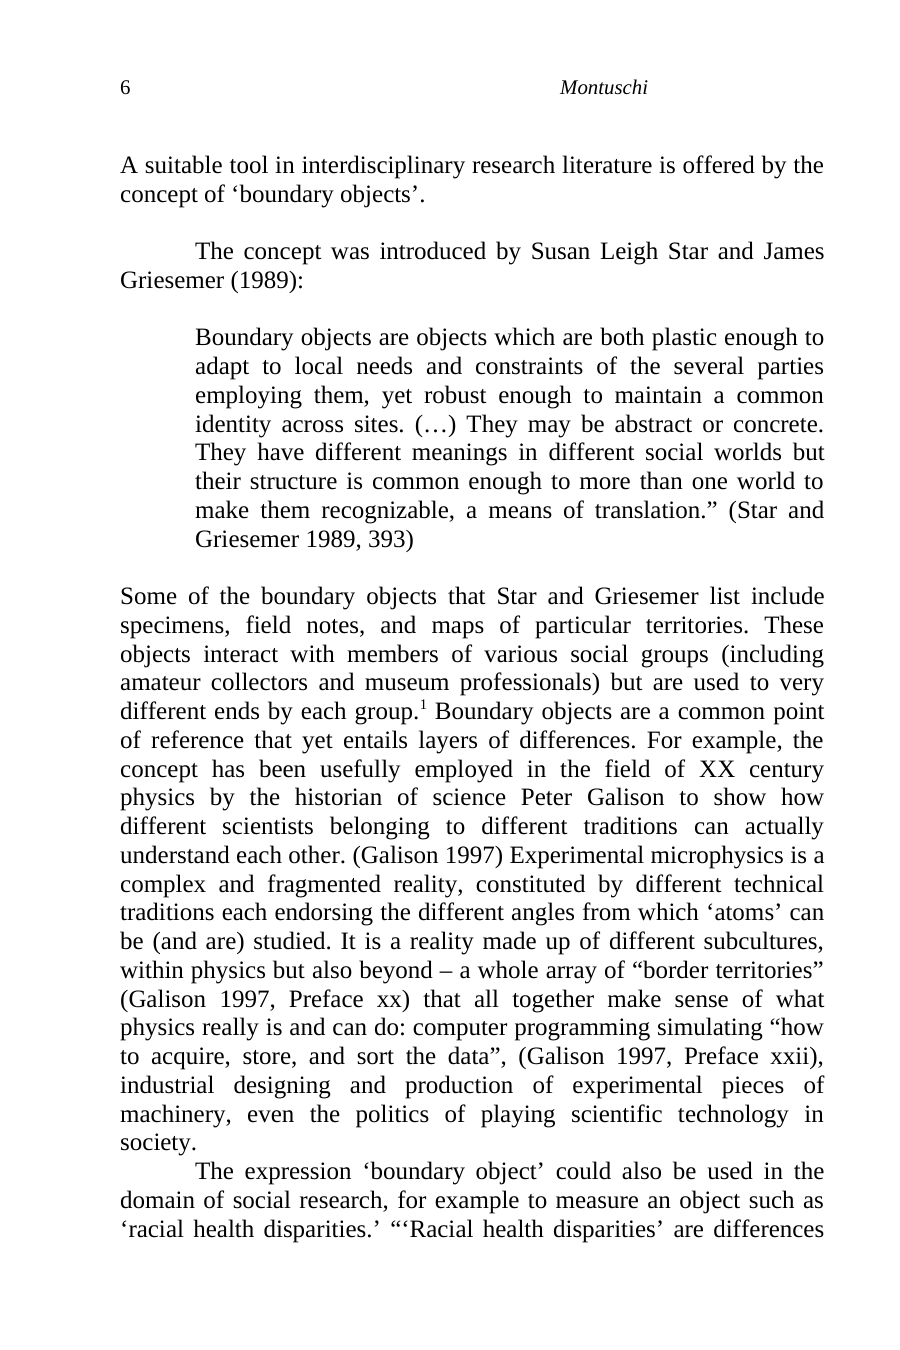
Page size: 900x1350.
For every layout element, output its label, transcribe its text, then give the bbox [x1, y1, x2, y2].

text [120, 150, 825, 207]
text Boundary objects are objects which are both plastic enough to adapt to local needs and constraints of the several parties employing them, yet robust enough to maintain a common identity across sites. (…) They may be abstract or concrete. They have different meanings in different social worlds but their structure is common enough to more than one world to make them recognizable, a means of translation.” (Star and Griesemer 1989, 393) [195, 322, 825, 552]
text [120, 1156, 825, 1242]
text The concept was introduced by Susan Leigh Star and James Griesemer (1989): [120, 236, 825, 294]
text Some of the boundary objects that Star and Griesemer list include specimens, field notes, and maps of particular territories. These objects interact with members of various social groups (including amateur collectors and museum professionals) but are used to very different ends by each group. Boundary objects are a common point of reference that yet entails layers of differences. For example, the concept has been usefully employed in the field of XX century physics by the historian of science Peter Galison to show how different scientists belonging to different traditions can actually understand each other. (Galison 1997) Experimental microphysics is a complex and fragmented reality, constituted by different technical traditions each endorsing the different angles from which ‘atoms’ can be (and are) studied. It is a reality made up of different subcultures, within physics but also beyond – a whole array of “border territories” (Galison 1997, Preface xx) that all together make sense of what physics really is and can do: computer programming simulating “how to acquire, store, and sort the data”, (Galison 1997, Preface xxii), industrial designing and production of experimental pieces of machinery, even the politics of playing scientific technology in society. [120, 581, 825, 1156]
